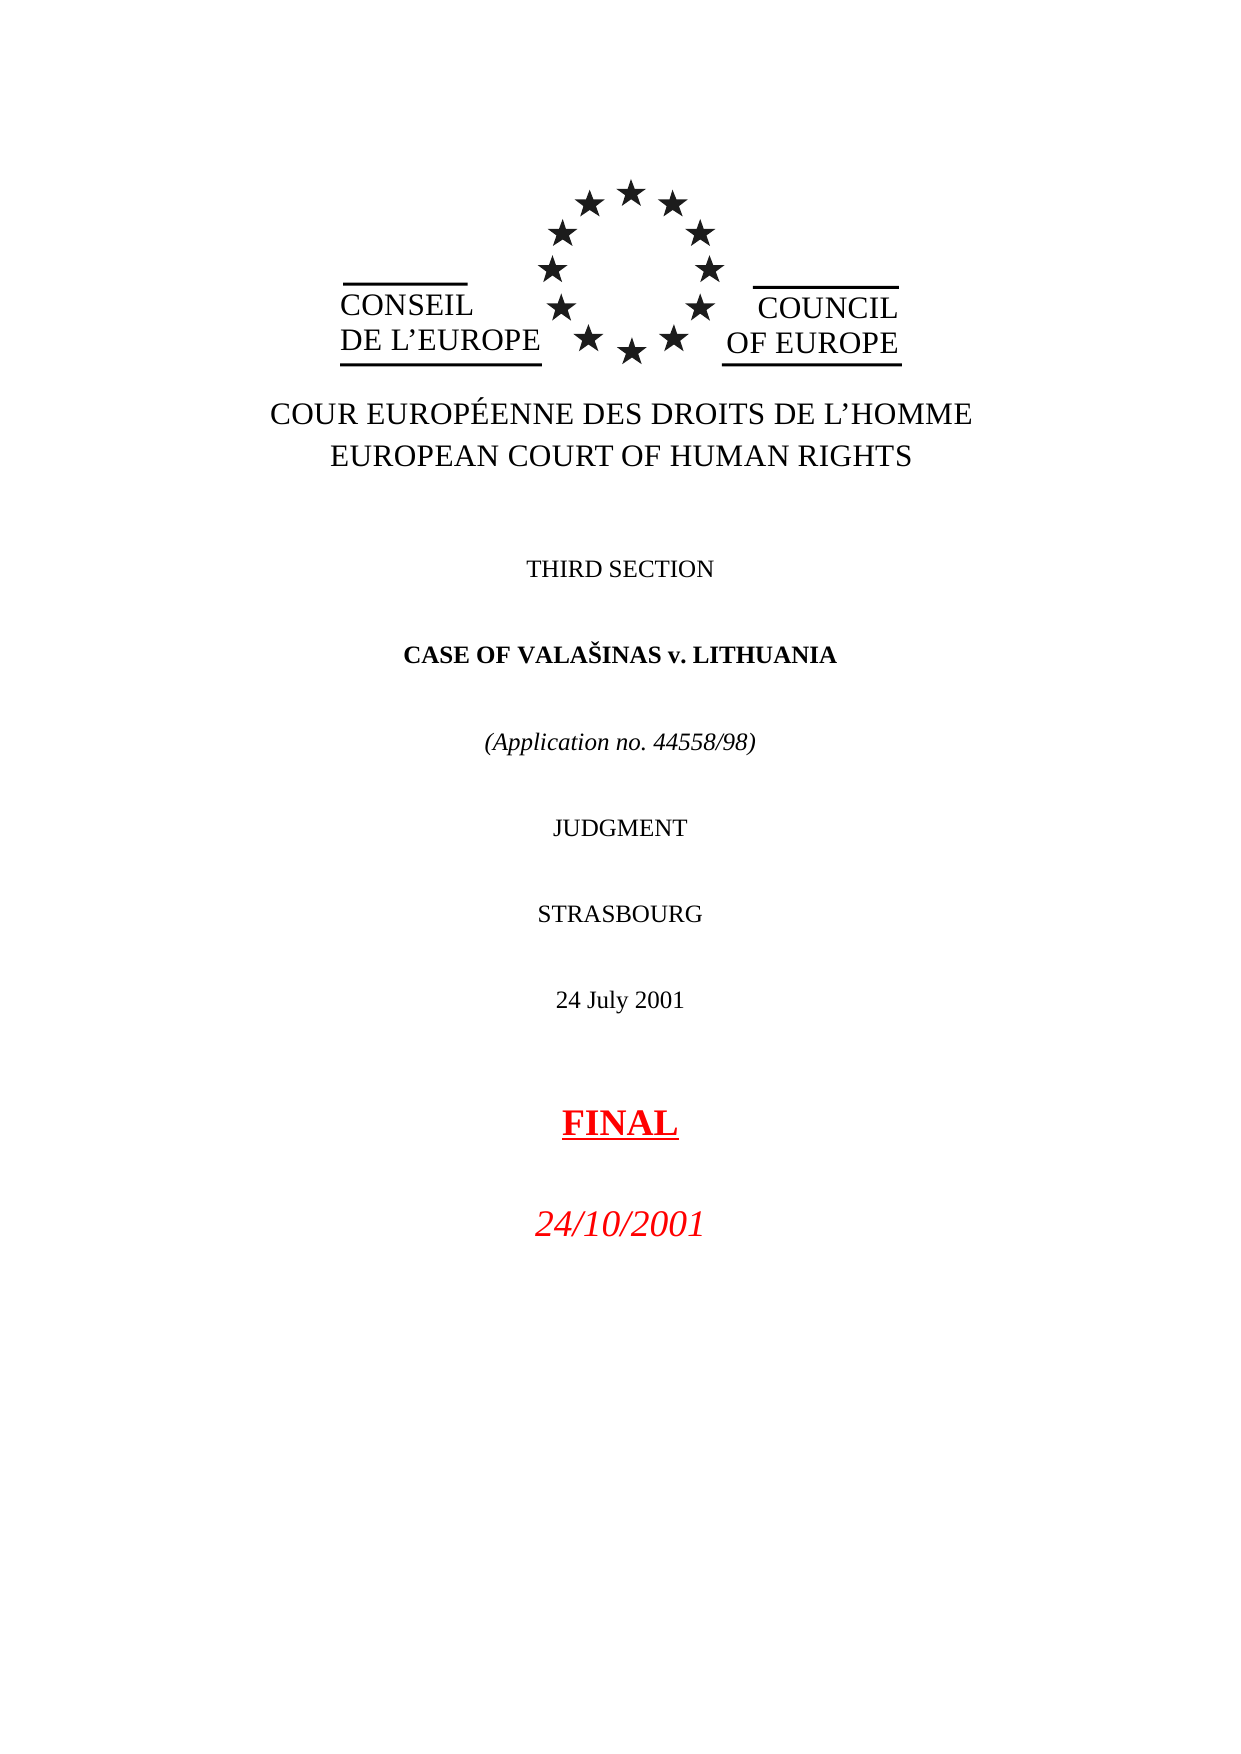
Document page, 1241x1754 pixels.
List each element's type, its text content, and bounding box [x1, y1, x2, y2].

text (Application no. 44558/98) [237, 727, 1003, 756]
text JUDGMENT [237, 813, 1003, 842]
text THIRD SECTION [237, 554, 1003, 583]
text CASE OF VALAŠINAS v. [237, 641, 1003, 669]
text FINAL [237, 1101, 1003, 1144]
